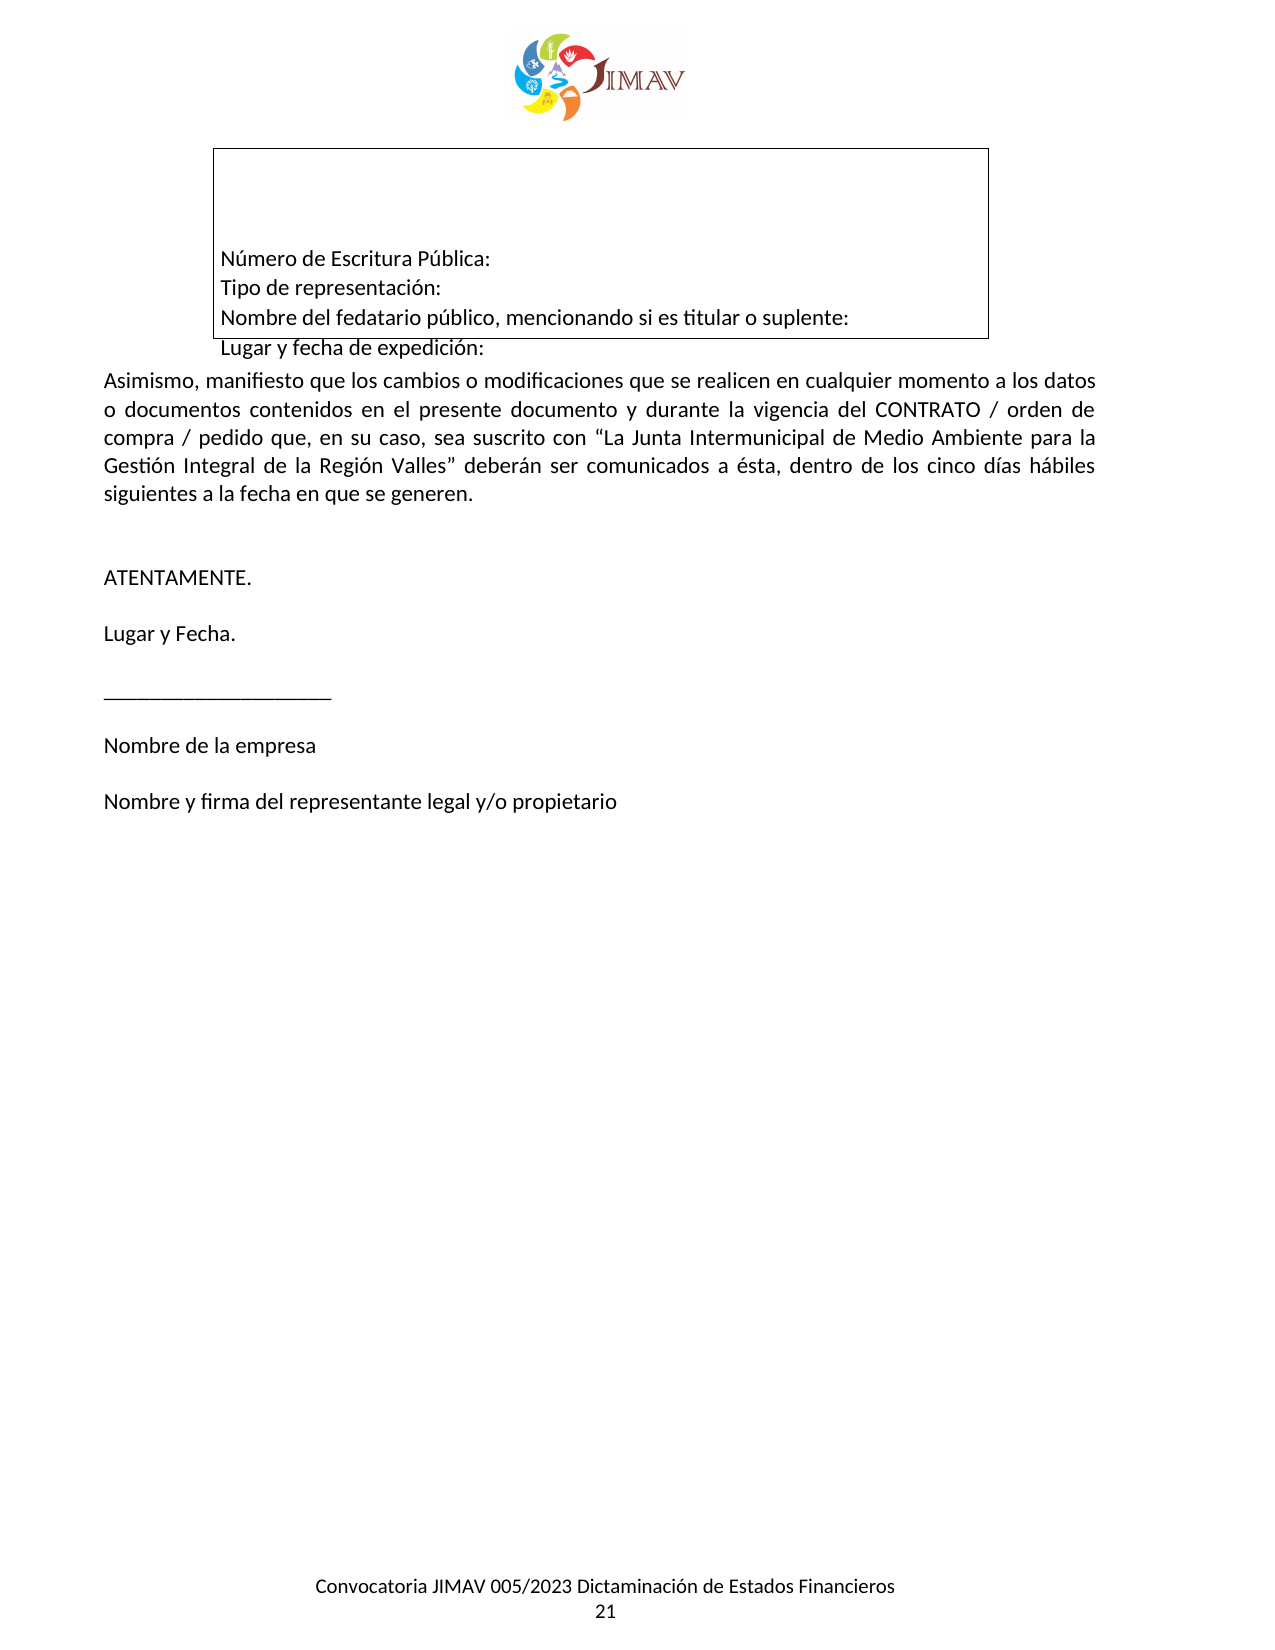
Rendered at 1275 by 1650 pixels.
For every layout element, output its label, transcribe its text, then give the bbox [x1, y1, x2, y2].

text Lugar y Fecha. [103, 619, 1085, 647]
text ATENTAMENTE. [103, 563, 1085, 591]
text Nombre de la empresa [103, 731, 1085, 759]
text ____________________ [103, 675, 1085, 703]
picture [507, 28, 689, 122]
text Nombre y firma del representante legal y/o propietario [103, 787, 1085, 815]
text Asimismo, manifiesto que los cambios o modificaciones que se realicen en cualquier momento a los datos o documentos contenidos en el presente documento y durante la vigencia del CONTRATO / orden de compra / pedido que, en su caso, sea suscrito con “La Junta Intermunicipal de Medio Ambiente para la Gestión Integral de la Región Valles” deberán ser comunicados a ésta, dentro de los cinco días hábiles siguientes a la fecha en que se generen. [103, 367, 1098, 507]
